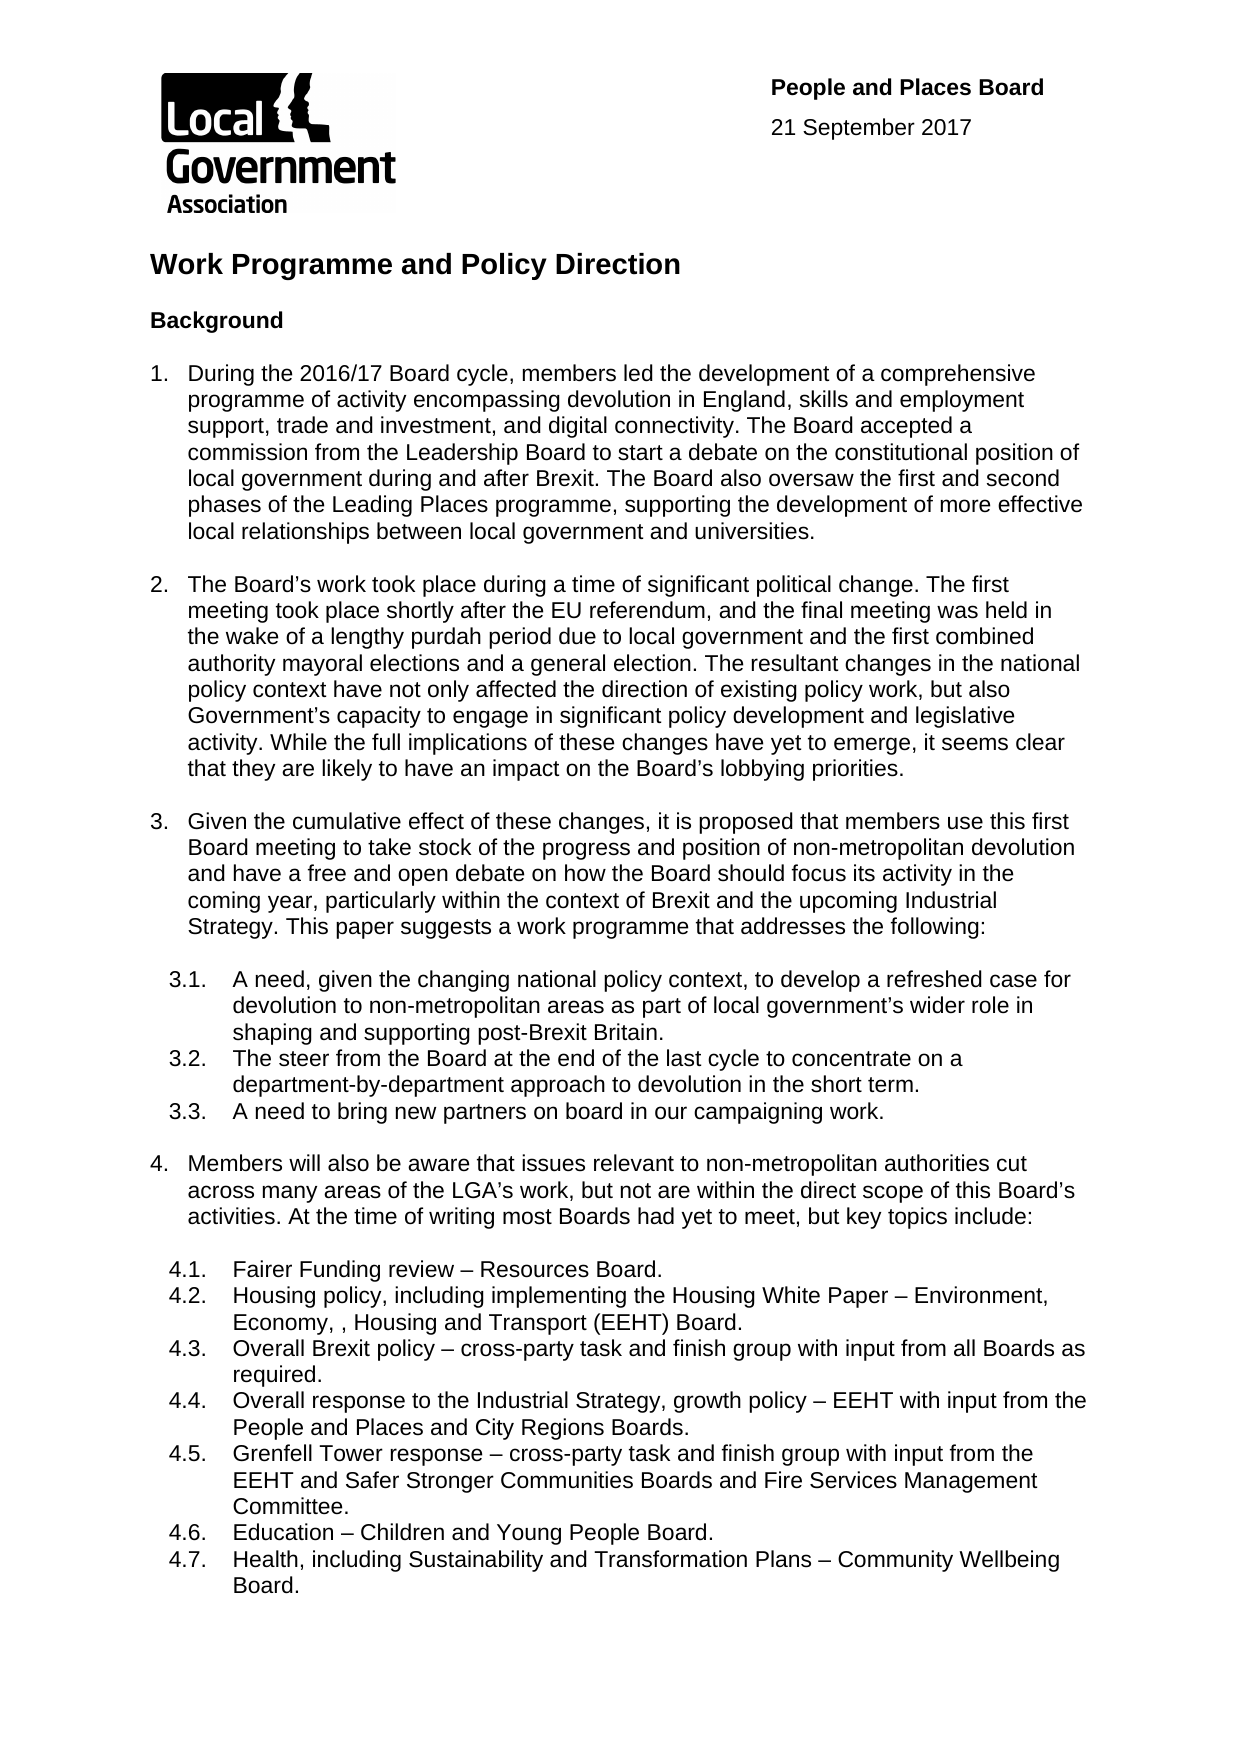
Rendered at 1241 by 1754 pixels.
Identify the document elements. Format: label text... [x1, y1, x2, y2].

list Fairer Funding review – Resources Board. [187, 1256, 1090, 1282]
text Background [150, 307, 1090, 333]
text Work Programme and Policy Direction [150, 247, 1090, 281]
list Overall Brexit policy – cross-party task and finish group with input from all Boards as required. [187, 1335, 1090, 1387]
list A need, given the changing national policy context, to develop a refreshed case for devolution to non-metropolitan areas as part of local government’s wider role in shaping and supporting post-Brexit Britain. [187, 966, 1090, 1045]
list Given the cumulative effect of these changes, it is proposed that members use this first Board meeting to take stock of the progress and position of non-metropolitan devolution and have a free and open debate on how the Board should focus its activity in the coming year, particularly within the context of Brexit and the upcoming Industrial Strategy. This paper suggests a work programme that addresses the following: [150, 808, 1090, 939]
list A need to bring new partners on board in our campaigning work. [187, 1098, 1090, 1124]
list Health, including Sustainability and Transformation Plans – Community Wellbeing Board. [187, 1546, 1090, 1598]
list The steer from the Board at the end of the last cycle to concentrate on a department-by-department approach to devolution in the short term. [187, 1045, 1090, 1098]
picture [161, 73, 396, 213]
list Overall response to the Industrial Strategy, growth policy – EEHT with input from the People and Places and City Regions Boards. [187, 1387, 1090, 1440]
list The Board’s work took place during a time of significant political change. The first meeting took place shortly after the EU referendum, and the final meeting was held in the wake of a lengthy purdah period due to local government and the first combined authority mayoral elections and a general election. The resultant changes in the national policy context have not only affected the direction of existing policy work, but also Government’s capacity to engage in significant policy development and legislative activity. While the full implications of these changes have yet to emerge, it seems clear that they are likely to have an impact on the Board’s lobbying priorities. [150, 571, 1090, 781]
list During the 2016/17 Board cycle, members led the development of a comprehensive programme of activity encompassing devolution in England, skills and employment support, trade and investment, and digital connectivity. The Board accepted a commission from the Leadership Board to start a debate on the constitutional position of local government during and after Brexit. The Board also oversaw the first and second phases of the Leading Places programme, supporting the development of more effective local relationships between local government and universities. [150, 360, 1090, 544]
list Housing policy, including implementing the Housing White Paper – Environment, Economy, , Housing and Transport (EEHT) Board. [187, 1282, 1090, 1335]
list Members will also be aware that issues relevant to non-metropolitan authorities cut across many areas of the LGA’s work, but not are within the direct scope of this Board’s activities. At the time of writing most Boards had yet to meet, but key topics include: [150, 1150, 1090, 1229]
list Education – Children and Young People Board. [187, 1519, 1090, 1546]
list Grenfell Tower response – cross-party task and finish group with input from the EEHT and Safer Stronger Communities Boards and Fire Services Management Committee. [187, 1440, 1090, 1519]
